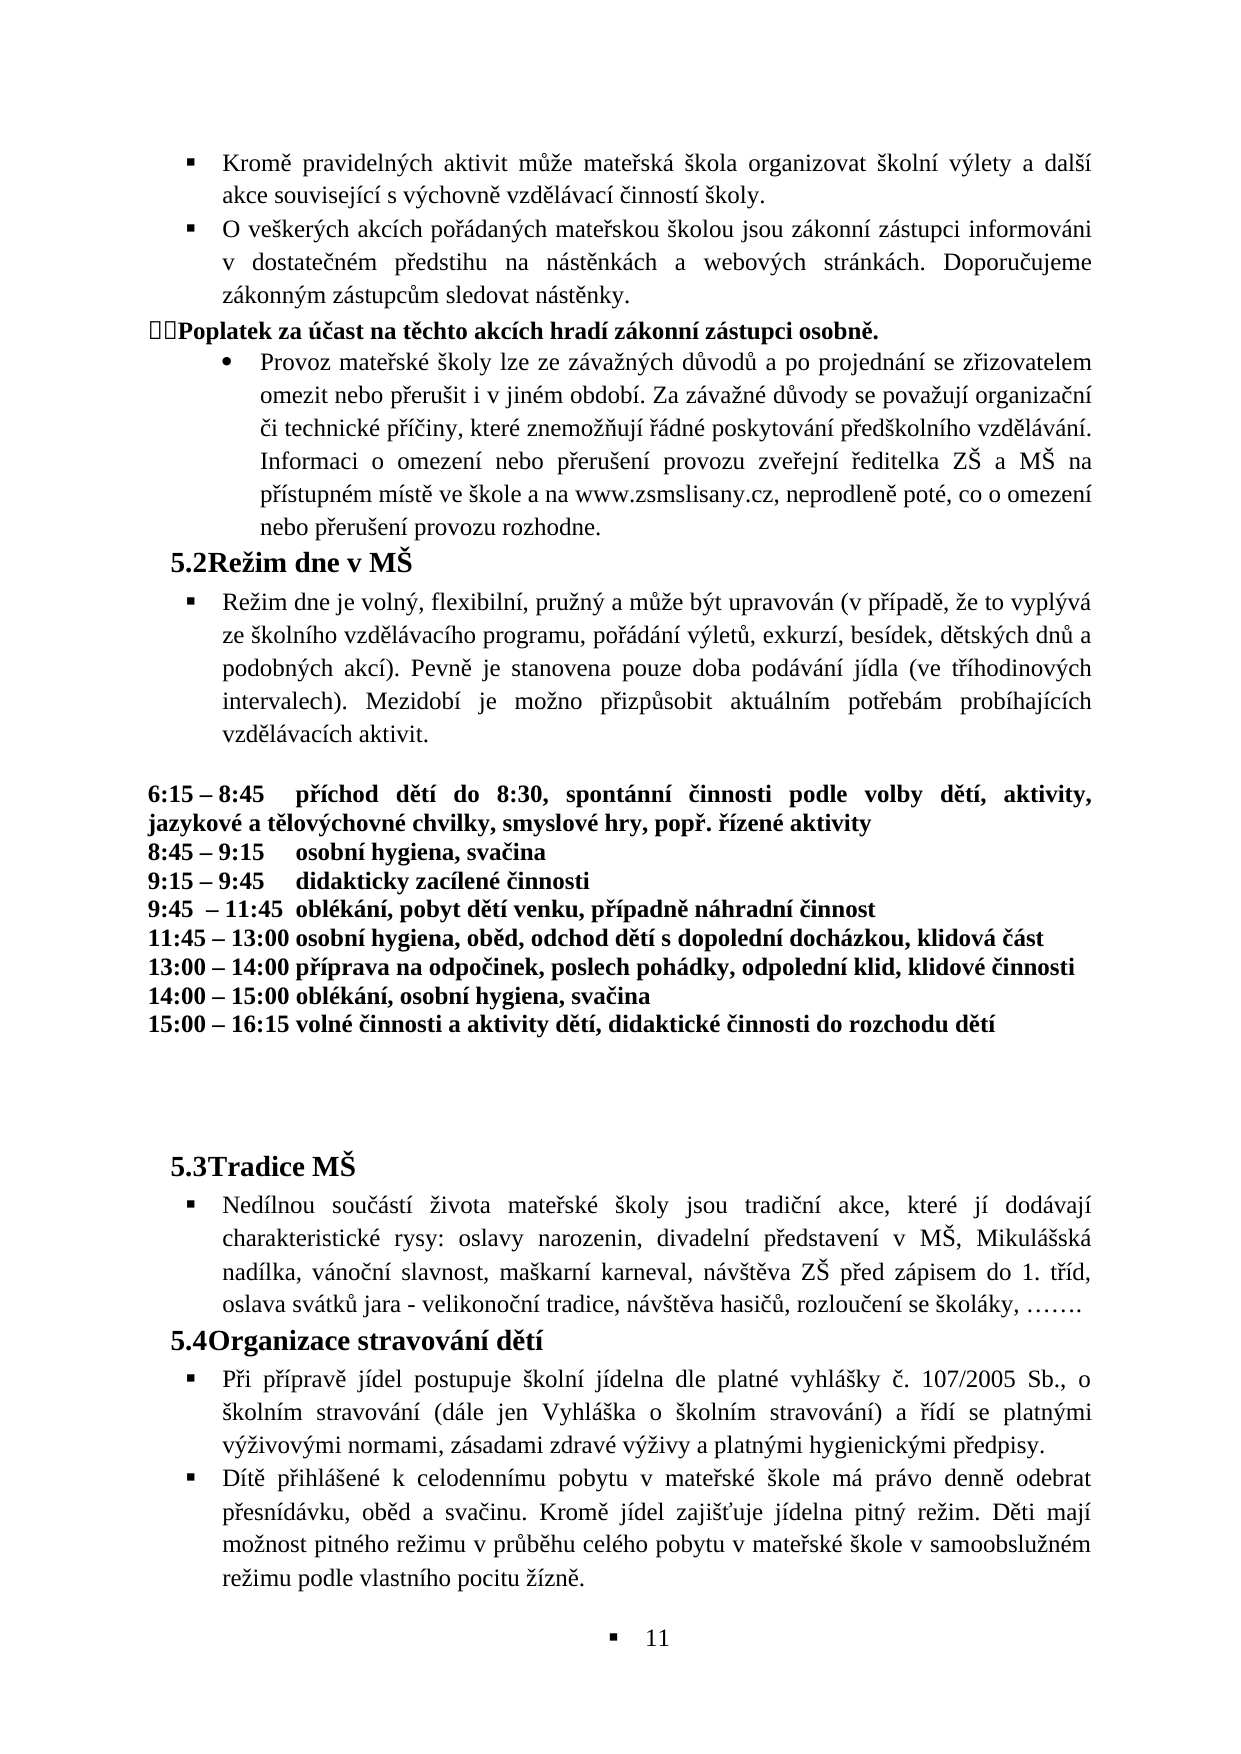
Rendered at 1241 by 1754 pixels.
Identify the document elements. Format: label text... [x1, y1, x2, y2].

text O veškerých akcích pořádaných mateřskou školou jsou zákonní zástupci informováni v dostatečném předstihu na nástěnkách a webových stránkách. Doporučujeme zákonným zástupcům sledovat nástěnky. [185, 214, 1093, 308]
text Nedílnou součástí života mateřské školy jsou tradiční akce, které jí dodávají charakteristické rysy: oslavy narozenin, divadelní představení v MŠ, Mikulášská nadílka, vánoční slavnost, maškarní karneval, návštěva ZŠ před zápisem do 1. tříd, oslava svátků jara - velikonoční tradice, návštěva hasičů, rozloučení se školáky, ……. [185, 1191, 1093, 1318]
text 6:15 – 8:45 příchod dětí do 8:30, spontánní činnosti podle volby dětí, aktivity, jazykové a tělovýchovné chvilky, smyslové hry, popř. řízené aktivity [148, 779, 1093, 837]
text 15:00 – 16:15 volné činnosti a aktivity dětí, didaktické činnosti do rozchodu dětí [148, 1009, 1093, 1038]
text Kromě pravidelných aktivit může mateřská škola organizovat školní výlety a další akce související s výchovně vzdělávací činností školy. [185, 148, 1093, 209]
text 14:00 – 15:00 oblékání, osobní hygiena, svačina [148, 981, 1093, 1009]
text 8:45 – 9:15 osobní hygiena, svačina [148, 837, 1093, 866]
subtitle Režim dne v MŠ [170, 545, 1093, 578]
text 9:15 – 9:45 didakticky zacílené činnosti [148, 866, 1093, 894]
text Provoz mateřské školy lze ze závažných důvodů a po projednání se zřizovatelem omezit nebo přerušit i v jiném období. Za závažné důvody se považují organizační či technické příčiny, které znemožňují řádné poskytování předškolního vzdělávání. Informaci o omezení nebo přerušení provozu zveřejní ředitelka ZŠ a MŠ na přístupném místě ve škole a na www.zsmslisany.cz, neprodleně poté, co o omezení nebo přerušení provozu rozhodne. [222, 347, 1093, 541]
text Dítě přihlášené k celodennímu pobytu v mateřské škole má právo denně odebrat přesnídávku, oběd a svačinu. Kromě jídel zajišťuje jídelna pitný režim. Děti mají možnost pitného režimu v průběhu celého pobytu v mateřské škole v samoobslužném režimu podle vlastního pocitu žízně. [185, 1463, 1093, 1591]
text Režim dne je volný, flexibilní, pružný a může být upravován (v případě, že to vyplývá ze školního vzdělávacího programu, pořádání výletů, exkurzí, besídek, dětských dnů a podobných akcí). Pevně je stanovena pouze doba podávání jídla (ve tříhodinových intervalech). Mezidobí je možno přizpůsobit aktuálním potřebám probíhajících vzdělávacích aktivit. [185, 587, 1093, 748]
subtitle Tradice MŠ [170, 1149, 1093, 1182]
subtitle Organizace stravování dětí [170, 1323, 1093, 1356]
text Při přípravě jídel postupuje školní jídelna dle platné vyhlášky č. 107/2005 Sb., o školním stravování (dále jen Vyhláška o školním stravování) a řídí se platnými výživovými normami, zásadami zdravé výživy a platnými hygienickými předpisy. [185, 1364, 1093, 1459]
text 11:45 – 13:00 osobní hygiena, oběd, odchod dětí s dopolední docházkou, klidová část [148, 923, 1093, 952]
text 9:45 – 11:45 oblékání, pobyt dětí venku, případně náhradní činnost [148, 894, 1093, 923]
text 13:00 – 14:00 příprava na odpočinek, poslech pohádky, odpolední klid, klidové činnosti [148, 952, 1093, 981]
text Poplatek za účast na těchto akcích hradí zákonní zástupci osobně. [148, 313, 1093, 347]
